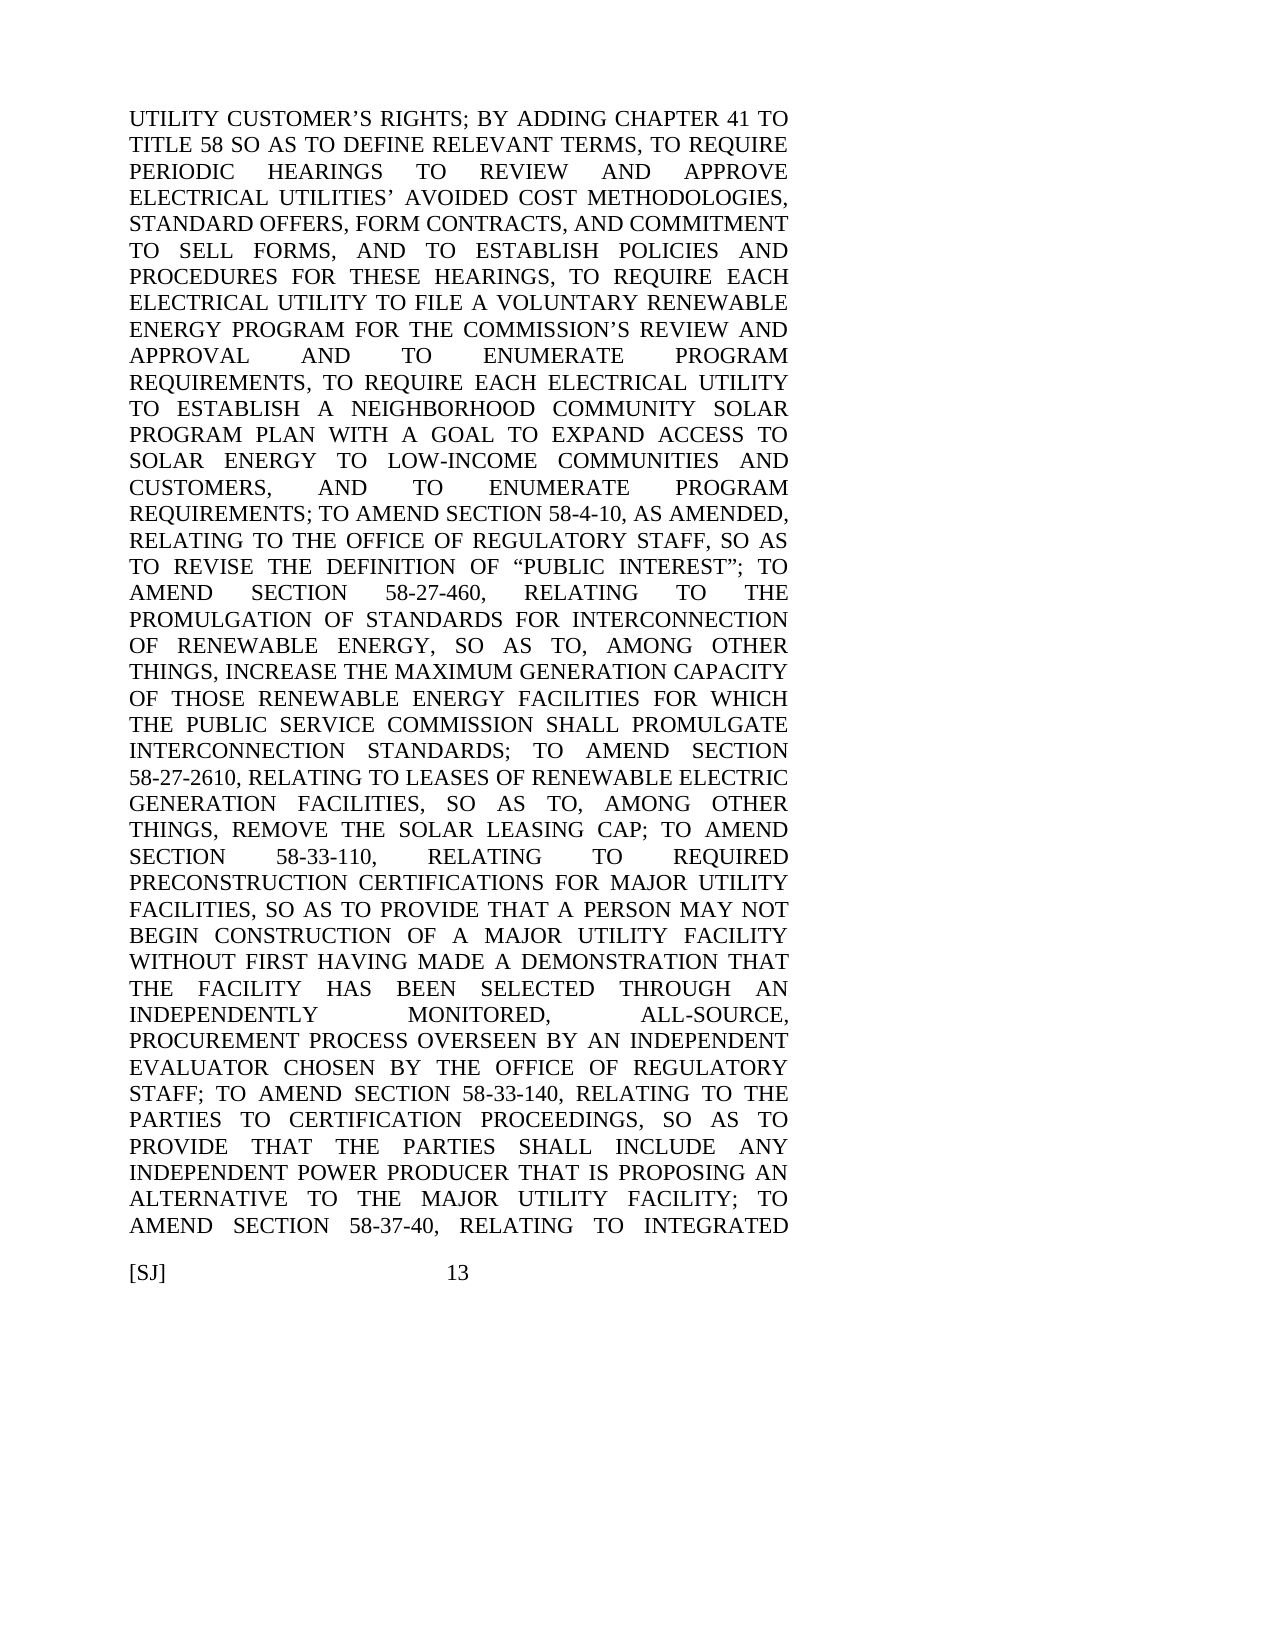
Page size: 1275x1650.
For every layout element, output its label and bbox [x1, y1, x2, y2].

text [129, 105, 789, 1238]
